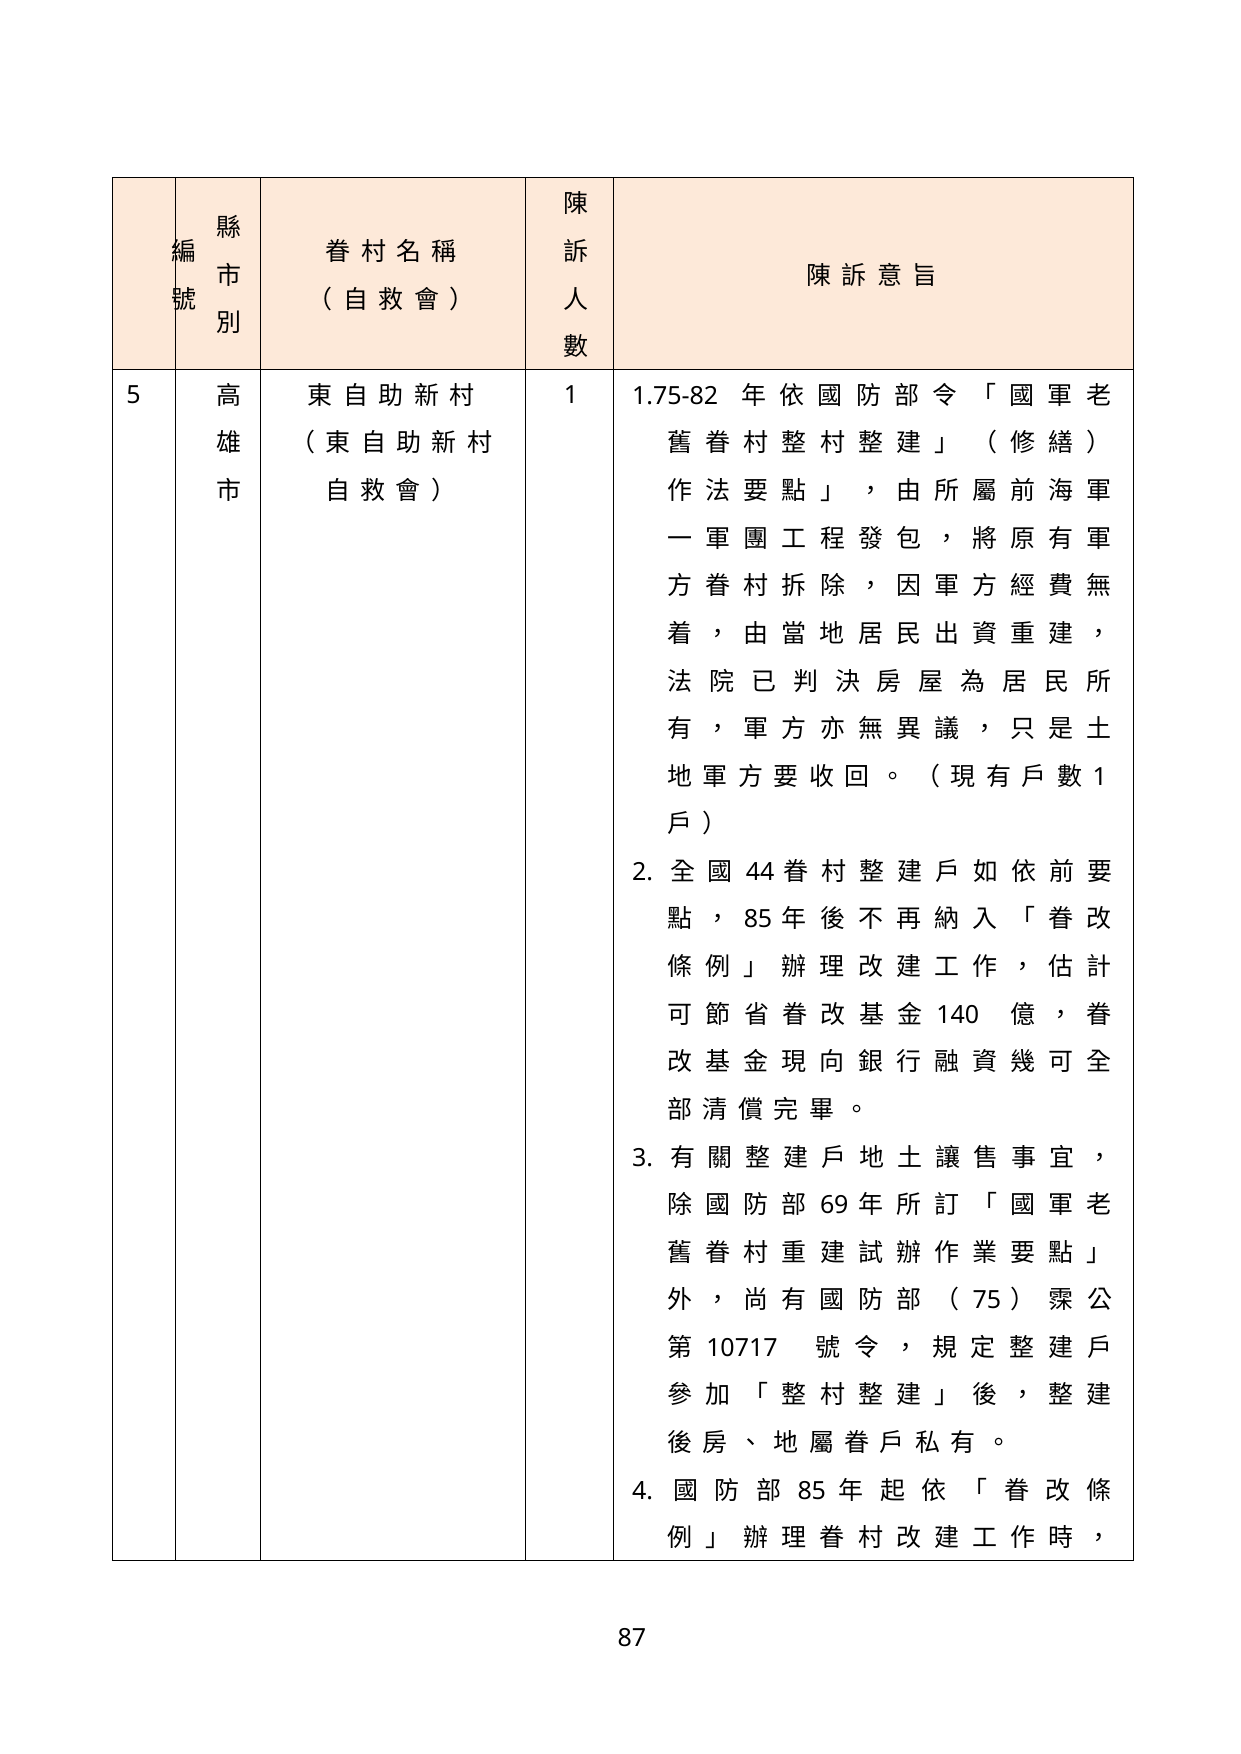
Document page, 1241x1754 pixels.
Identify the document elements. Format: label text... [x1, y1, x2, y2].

table_cell 東自助新村 （東自助新村自救會） [261, 370, 525, 1560]
table_header 編號 [113, 178, 175, 369]
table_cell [614, 370, 1133, 1560]
table_cell 5 [113, 370, 175, 1560]
table_header 縣市別 [176, 178, 260, 369]
table_cell 1 [526, 370, 613, 1560]
table_cell 高雄市 [176, 370, 260, 1560]
table_header 眷村名稱 （自救會） [261, 178, 525, 369]
table_header 陳訴人數 [526, 178, 613, 369]
table_header 陳訴意旨 [614, 178, 1133, 369]
